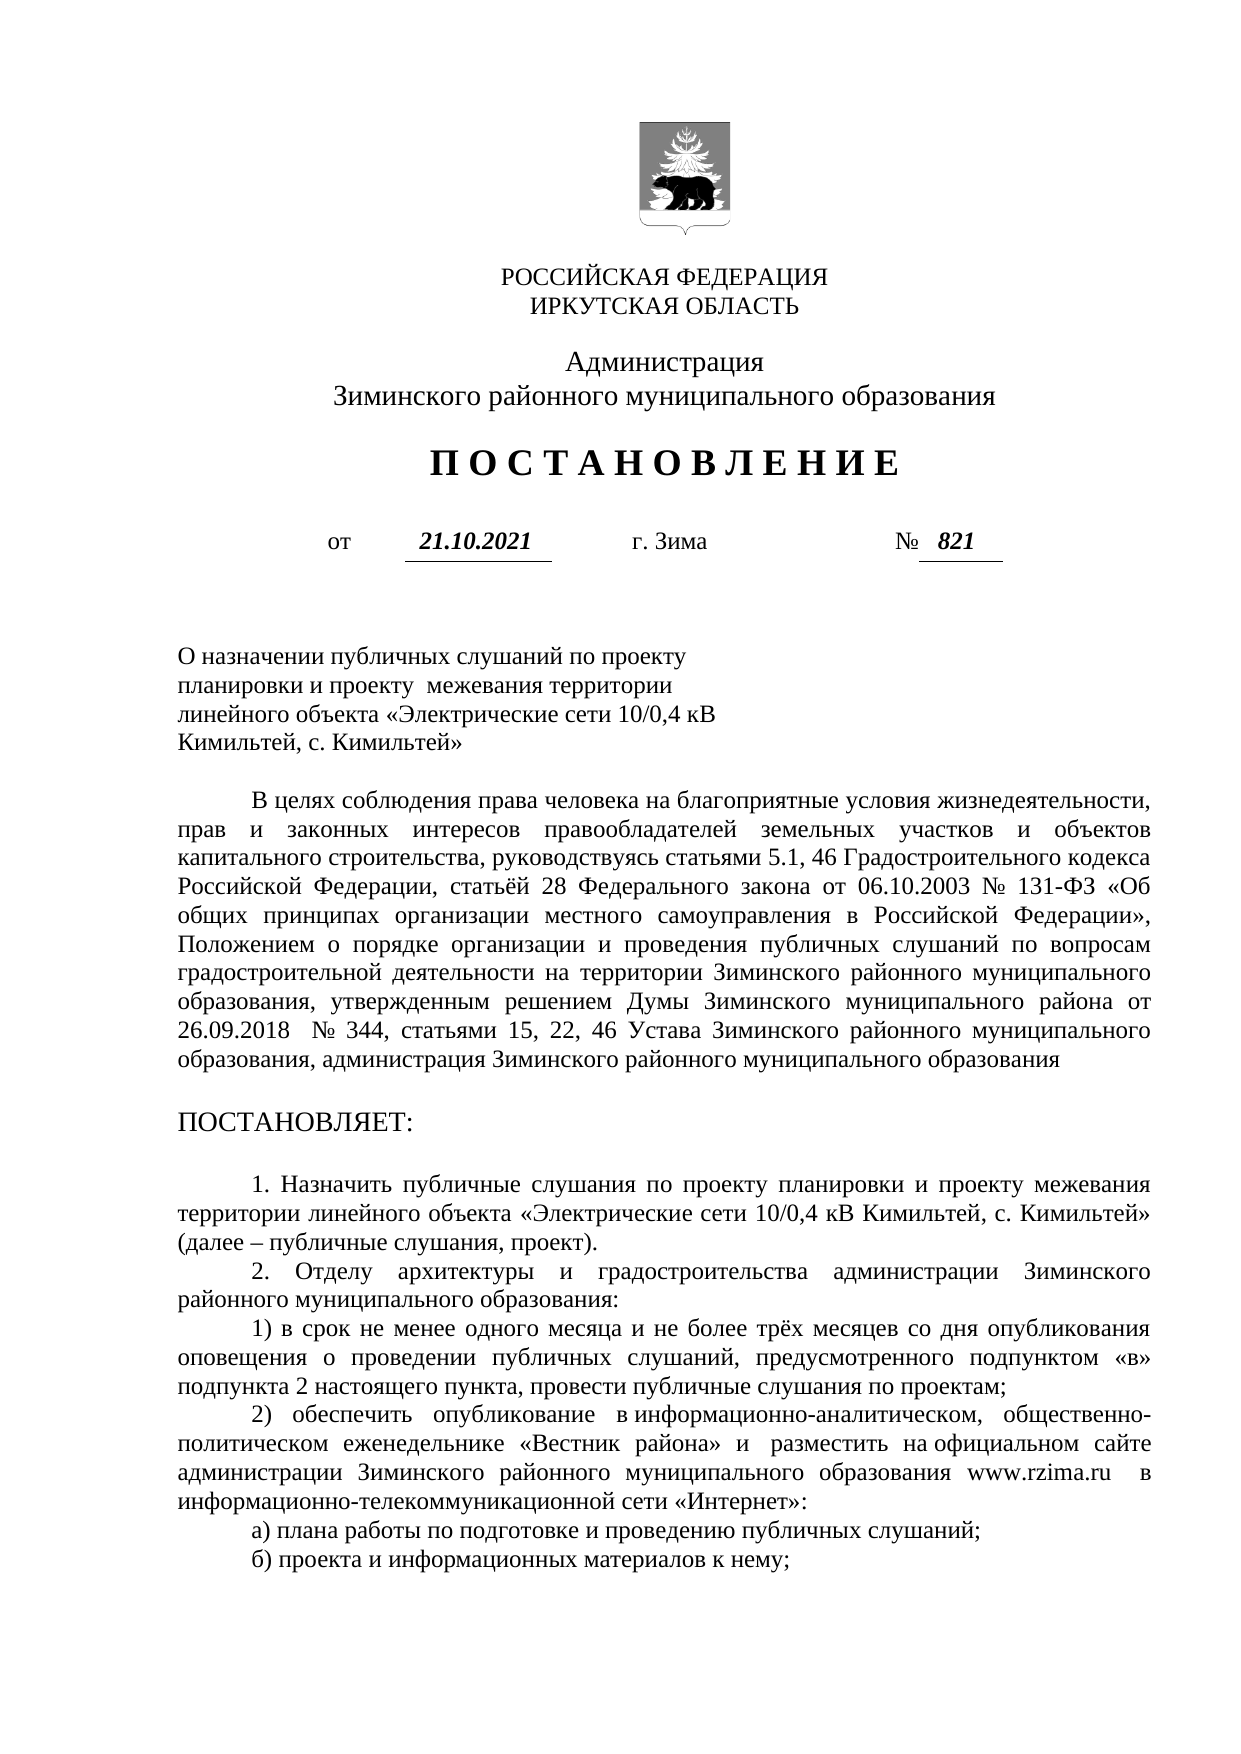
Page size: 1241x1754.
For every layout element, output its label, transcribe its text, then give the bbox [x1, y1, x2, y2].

text ПОСТАНОВЛЯЕТ: [177, 1105, 1152, 1137]
text от 21.10.2021 г. Зима № 821 [177, 526, 1152, 555]
text планировки и проекту межевания территории [177, 670, 1152, 699]
text 2. Отделу архитектуры и градостроительства администрации Зиминского районного муниципального образования: [177, 1256, 1152, 1313]
text а) плана работы по подготовке и проведению публичных слушаний; [177, 1515, 1152, 1544]
text линейного объекта «Электрические сети 10/0,4 кВ [386, 699, 1152, 727]
text В целях соблюдения права человека на благоприятные условия жизнедеятельности, прав и законных интересов правообладателей земельных участков и объектов капитального строительства, руководствуясь статьями 5.1, 46 Градостроительного кодекса Российской Федерации, статьёй 28 Федерального закона от 06.10.2003 № 131-ФЗ «Об общих принципах организации местного самоуправления в Российской Федерации», Положением о порядке организации и проведения публичных слушаний по вопросам градостроительной деятельности на территории Зиминского районного муниципального образования, утвержденным решением Думы Зиминского муниципального района от 26.09.2018 № 344, статьями 15, 22, 46 Устава Зиминского районного муниципального образования, администрация Зиминского районного муниципального образования [177, 785, 1152, 1072]
text линейного объекта «Электрические сети 10/0,4 кВ [177, 699, 379, 727]
picture [639, 122, 731, 235]
text РОССИЙСКАЯ ФЕДЕРАЦИЯ [177, 262, 1152, 291]
text 1) в срок не менее одного месяца и не более трёх месяцев со дня опубликования оповещения о проведении публичных слушаний, предусмотренного подпунктом «в» подпункта 2 настоящего пункта, провести публичные слушания по проектам; [177, 1313, 1152, 1399]
text ИРКУТСКАЯ ОБЛАСТЬ [177, 291, 1152, 320]
text О назначении публичных слушаний по проекту [177, 641, 1152, 670]
text 1. Назначить публичные слушания по проекту планировки и проекту межевания территории линейного объекта «Электрические сети 10/0,4 кВ Кимильтей, с. Кимильтей» (далее – публичные слушания, проект). [177, 1169, 1152, 1256]
text Зиминского районного муниципального образования [177, 378, 1152, 411]
text 2) обеспечить опубликование в информационно-аналитическом, общественно-политическом еженедельнике «Вестник района» и разместить на официальном сайте администрации Зиминского районного муниципального образования www.rzima.ru в информационно-телекоммуникационной сети «Интернет»: [177, 1399, 1152, 1515]
text П О С Т А Н О В Л Е Н И Е [177, 440, 1152, 483]
text б) проекта и информационных материалов к нему; [177, 1544, 1152, 1572]
text Администрация [177, 344, 1152, 378]
text Кимильтей, с. Кимильтей» [177, 727, 1152, 756]
